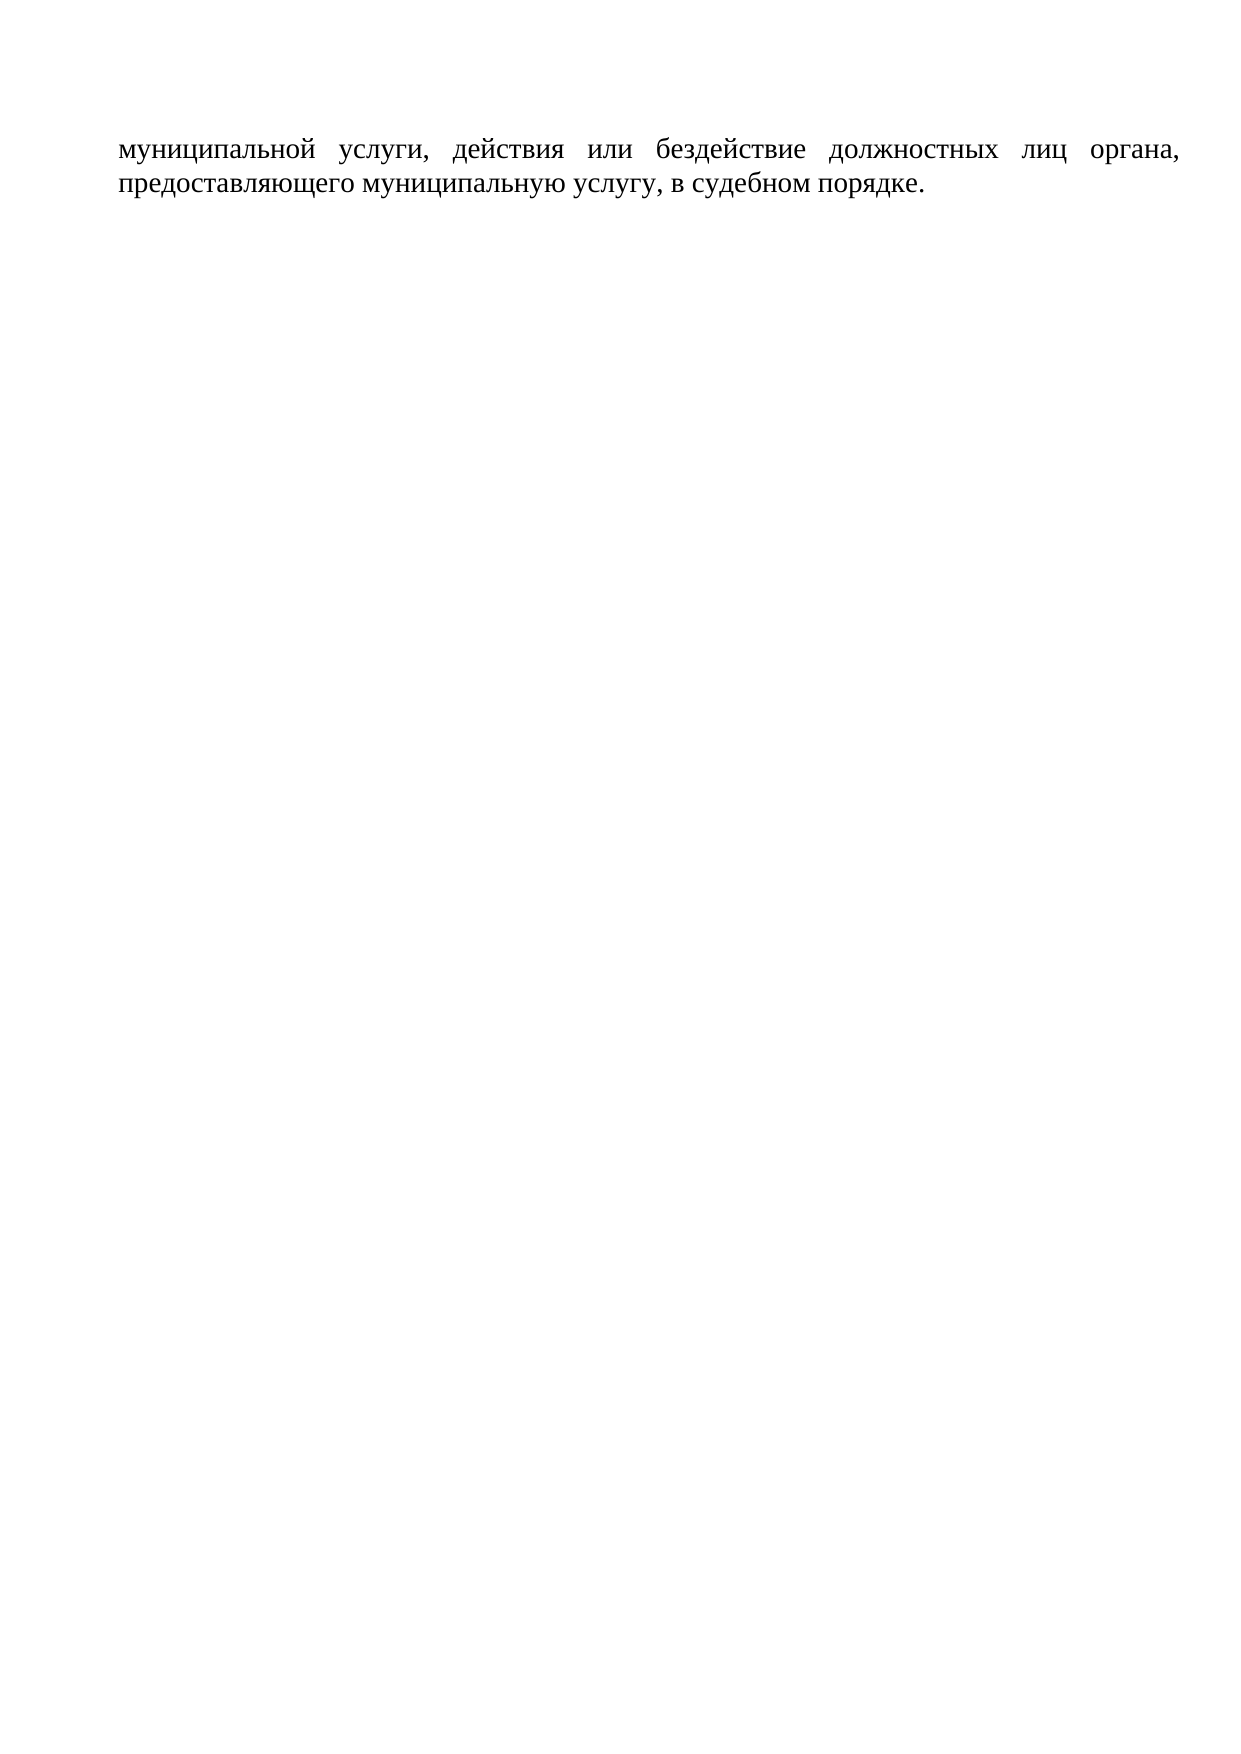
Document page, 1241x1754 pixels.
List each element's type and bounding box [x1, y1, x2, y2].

text [118, 131, 1181, 198]
